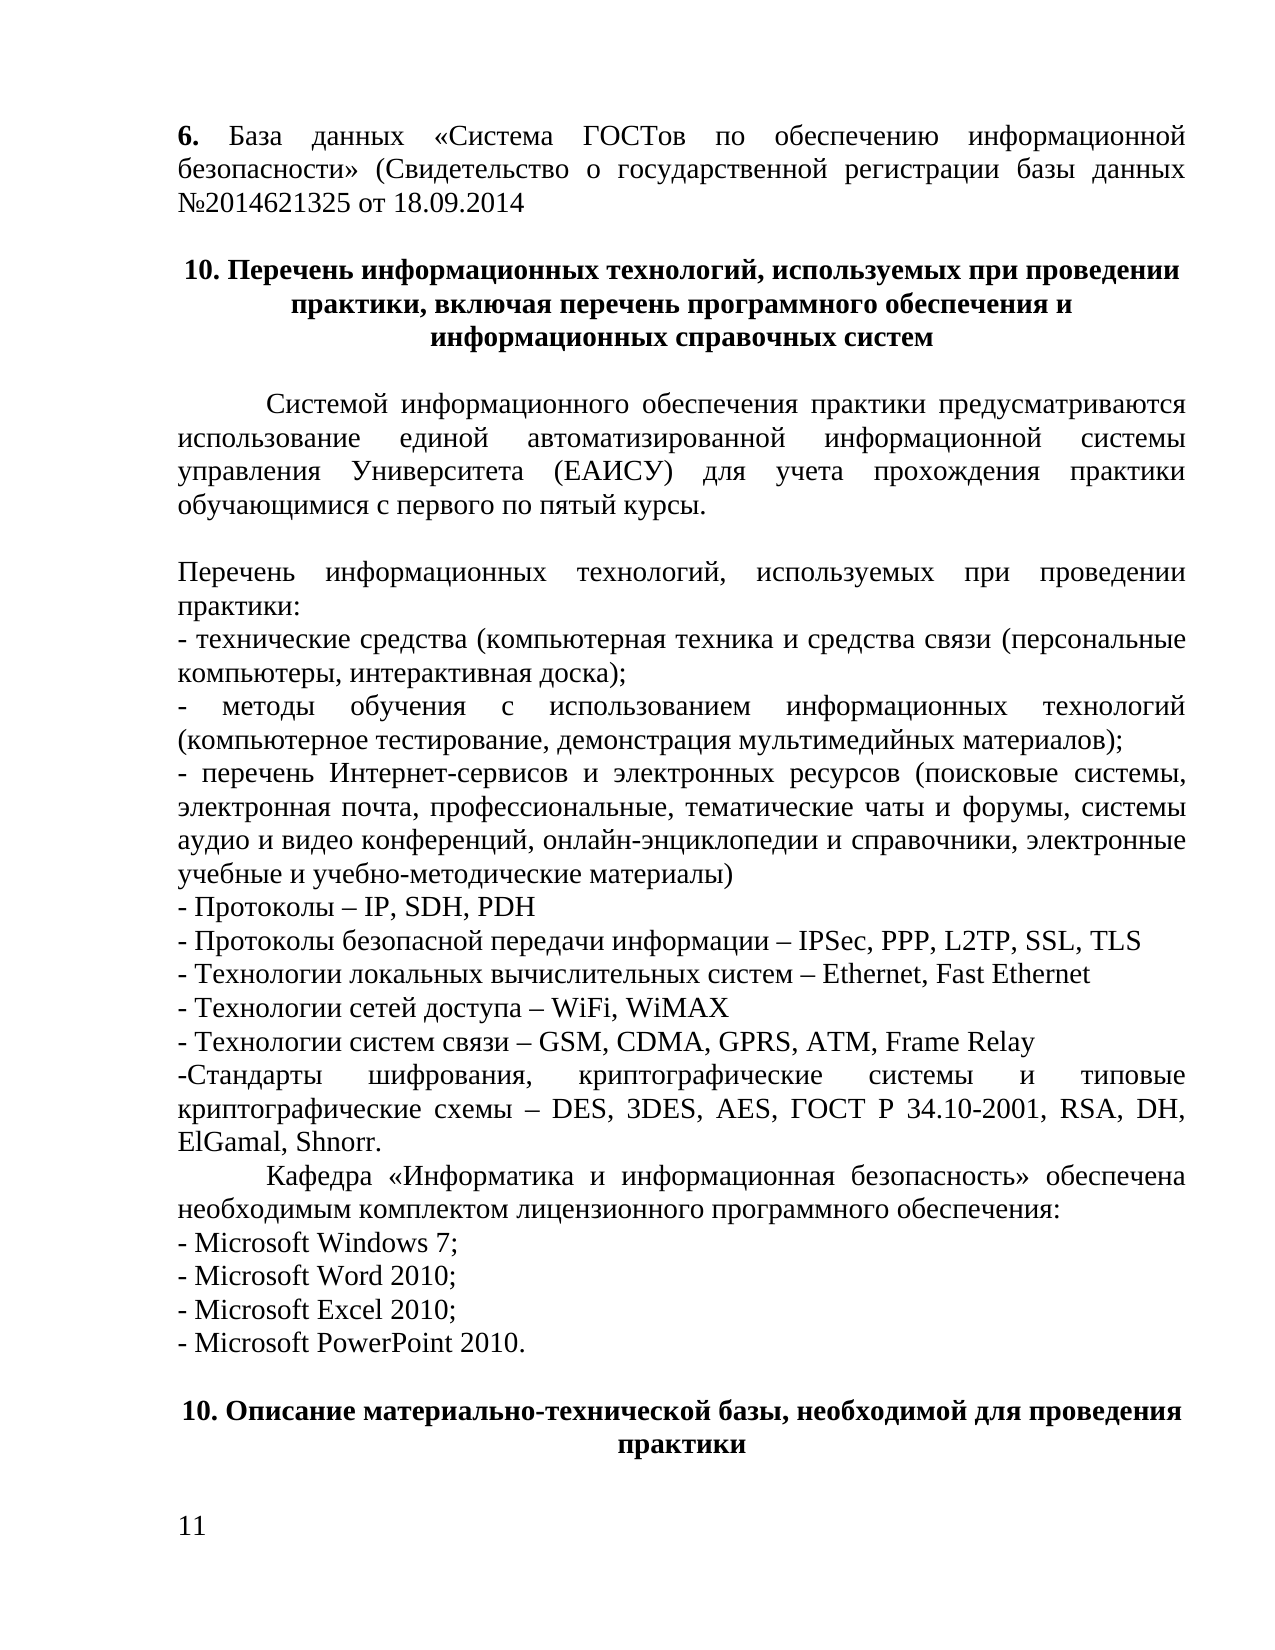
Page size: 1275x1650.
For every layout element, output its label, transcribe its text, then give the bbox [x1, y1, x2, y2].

text - Microsoft Windows 7; [177, 1225, 1186, 1258]
text - Microsoft PowerPoint 2010. [177, 1326, 1186, 1359]
text 10. Перечень информационных технологий, используемых при проведении практики, включая перечень программного обеспечения и информационных справочных систем [177, 252, 1186, 353]
text - Microsoft Excel 2010; [177, 1292, 1186, 1326]
text - Технологии систем связи – GSM, CDMA, GPRS, ATM, Frame Relay [177, 1024, 1186, 1057]
text - технические средства (компьютерная техника и средства связи (персональные компьютеры, интерактивная доска); [177, 621, 1186, 688]
text Перечень информационных технологий, используемых при проведении практики: [177, 554, 1186, 621]
text - Протоколы – IP, SDH, PDH [177, 889, 1186, 923]
text 6. База данных «Система ГОСТов по обеспечению информационной безопасности» (Свидетельство о государственной регистрации базы данных №2014621325 от 18.09.2014 [177, 118, 1186, 219]
text - методы обучения с использованием информационных технологий (компьютерное тестирование, демонстрация мультимедийных материалов); [177, 688, 1186, 755]
text - Технологии сетей доступа – WiFi, WiMAX [177, 990, 1186, 1024]
text - перечень Интернет-сервисов и электронных ресурсов (поисковые системы, электронная почта, профессиональные, тематические чаты и форумы, системы аудио и видео конференций, онлайн-энциклопедии и справочники, электронные учебные и учебно-методические материалы) [177, 755, 1186, 889]
text - Технологии локальных вычислительных систем – Ethernet, Fast Ethernet [177, 957, 1186, 990]
text - Протоколы безопасной передачи информации – IPSec, PPP, L2TP, SSL, TLS [177, 923, 1186, 957]
text - Microsoft Word 2010; [177, 1258, 1186, 1292]
text -Стандарты шифрования, криптографические системы и типовые криптографические схемы – DES, 3DES, AES, ГОСТ P 34.10-2001, RSA, DH, ElGamal, Shnorr. [177, 1057, 1186, 1158]
text Кафедра «Информатика и информационная безопасность» обеспечена необходимым комплектом лицензионного программного обеспечения: [177, 1158, 1186, 1225]
text 10. Описание материально-технической базы, необходимой для проведения практики [177, 1393, 1186, 1460]
text Системой информационного обеспечения практики предусматриваются использование единой автоматизированной информационной системы управления Университета (ЕАИСУ) для учета прохождения практики обучающимися с первого по пятый курсы. [177, 386, 1186, 521]
